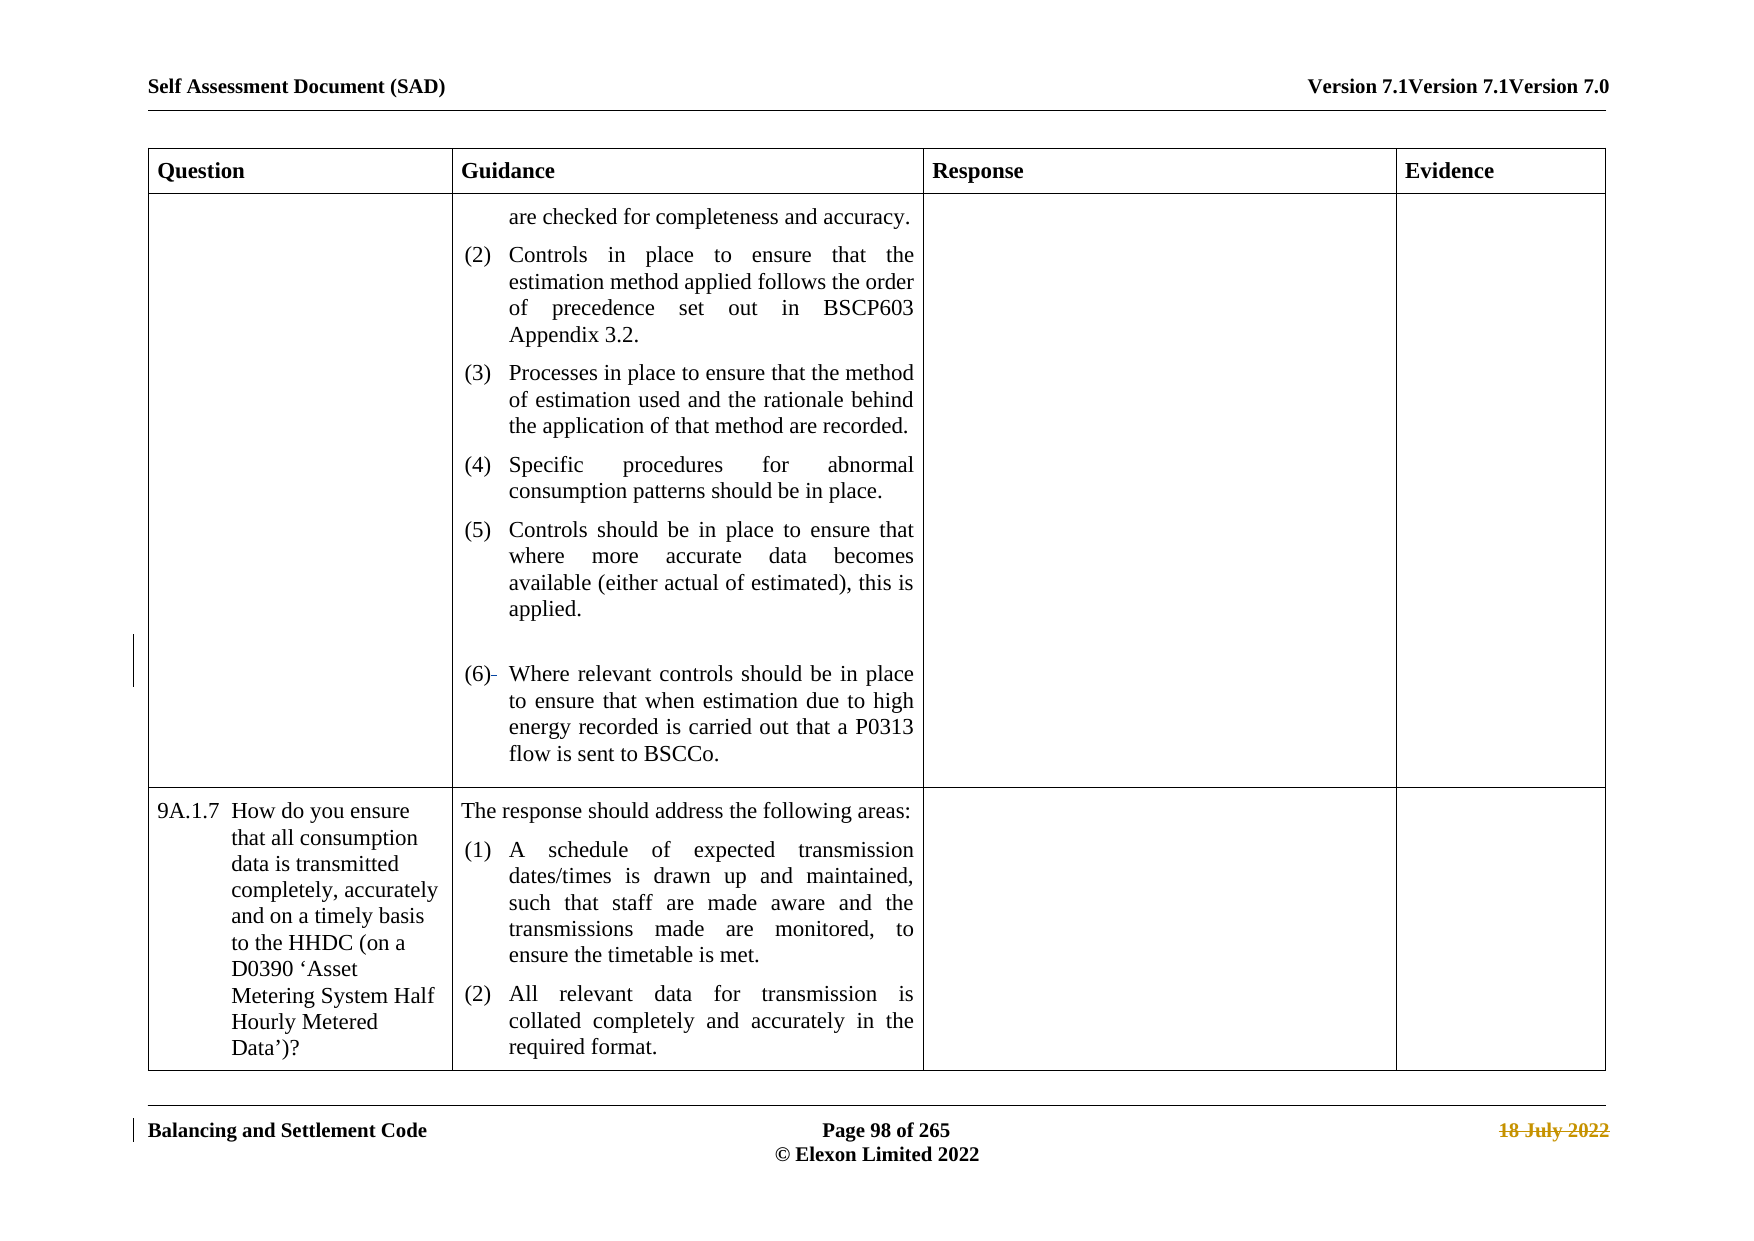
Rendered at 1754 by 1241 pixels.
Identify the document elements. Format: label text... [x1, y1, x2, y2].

table_header Question [149, 149, 452, 193]
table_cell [453, 194, 923, 787]
table_cell [924, 788, 1396, 1069]
table_header Guidance [453, 149, 923, 193]
table_cell [924, 194, 1396, 787]
table_cell [1397, 194, 1605, 787]
table_cell [1397, 788, 1605, 1069]
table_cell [149, 788, 452, 1069]
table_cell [453, 788, 923, 1069]
table_header Evidence [1397, 149, 1605, 193]
table_header Response [924, 149, 1396, 193]
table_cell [149, 194, 452, 787]
